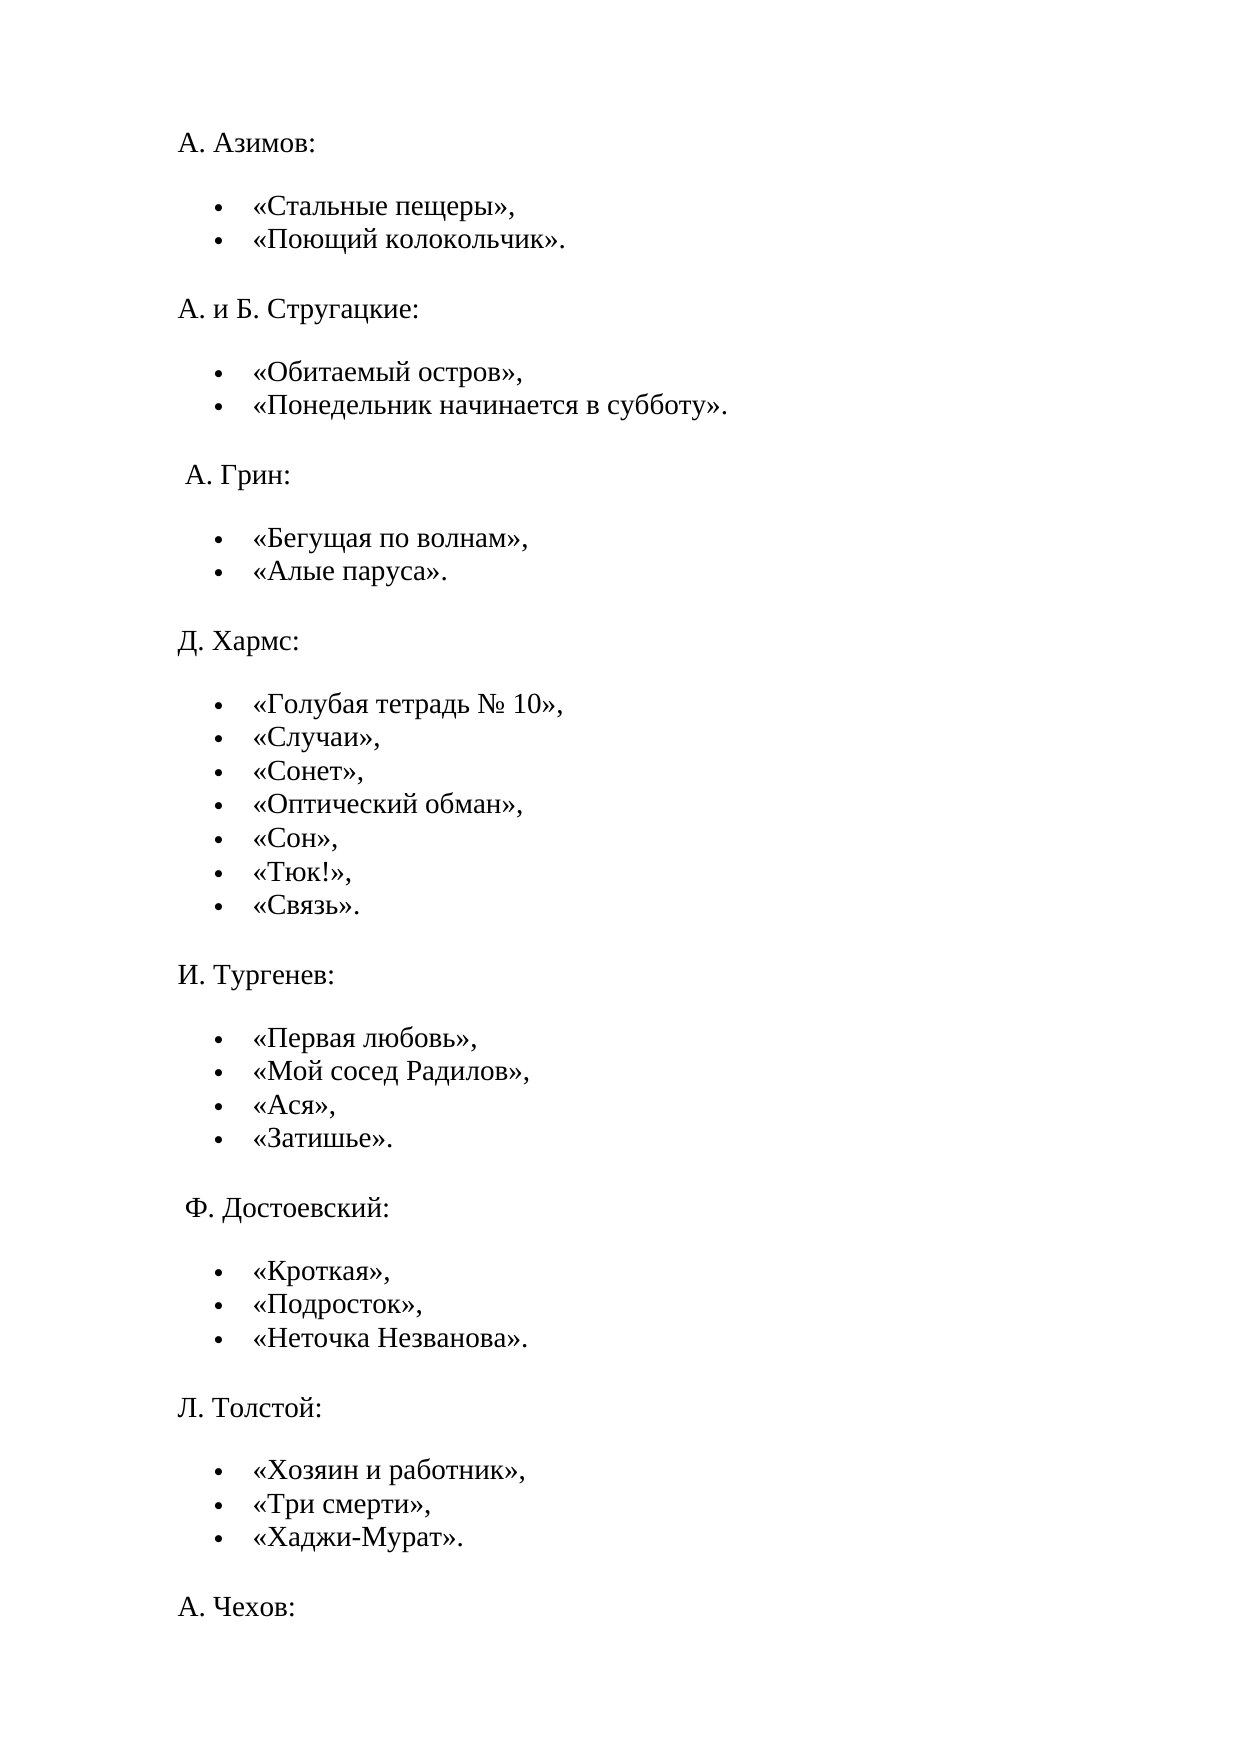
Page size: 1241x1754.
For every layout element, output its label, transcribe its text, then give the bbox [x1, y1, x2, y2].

text Ф. Достоевский: [177, 1183, 1152, 1224]
list «Бегущая по волнам», [215, 520, 1152, 553]
list «Случаи», [215, 719, 1152, 753]
text А. Грин: [177, 450, 1152, 491]
list «Сон», [215, 820, 1152, 854]
list «Первая любовь», [215, 1020, 1152, 1053]
text А. и Б. Стругацкие: [177, 284, 1152, 325]
list «Мой сосед Радилов», [215, 1053, 1152, 1087]
list «Сонет», [215, 753, 1152, 787]
list «Оптический обман», [215, 787, 1152, 820]
list «Стальные пещеры», [215, 188, 1152, 221]
list «Хаджи-Мурат». [215, 1519, 1152, 1553]
list «Подросток», [215, 1286, 1152, 1320]
list «Кроткая», [215, 1253, 1152, 1286]
text Л. Толстой: [177, 1383, 1152, 1423]
list «Связь». [215, 887, 1152, 921]
text И. Тургенев: [177, 950, 1152, 991]
text А. Азимов: [177, 118, 1152, 159]
list «Понедельник начинается в субботу». [215, 387, 1152, 421]
list «Алые паруса». [215, 553, 1152, 587]
list «Голубая тетрадь № 10», [215, 686, 1152, 719]
list «Хозяин и работник», [215, 1452, 1152, 1486]
text Д. Хармс: [177, 616, 1152, 657]
list «Поющий колокольчик». [215, 221, 1152, 255]
text А. Чехов: [177, 1582, 1152, 1623]
list «Ася», [215, 1087, 1152, 1120]
list «Обитаемый остров», [215, 354, 1152, 387]
list «Неточка Незванова». [215, 1320, 1152, 1353]
list «Три смерти», [215, 1486, 1152, 1519]
list «Тюк!», [215, 854, 1152, 887]
list «Затишье». [215, 1120, 1152, 1154]
